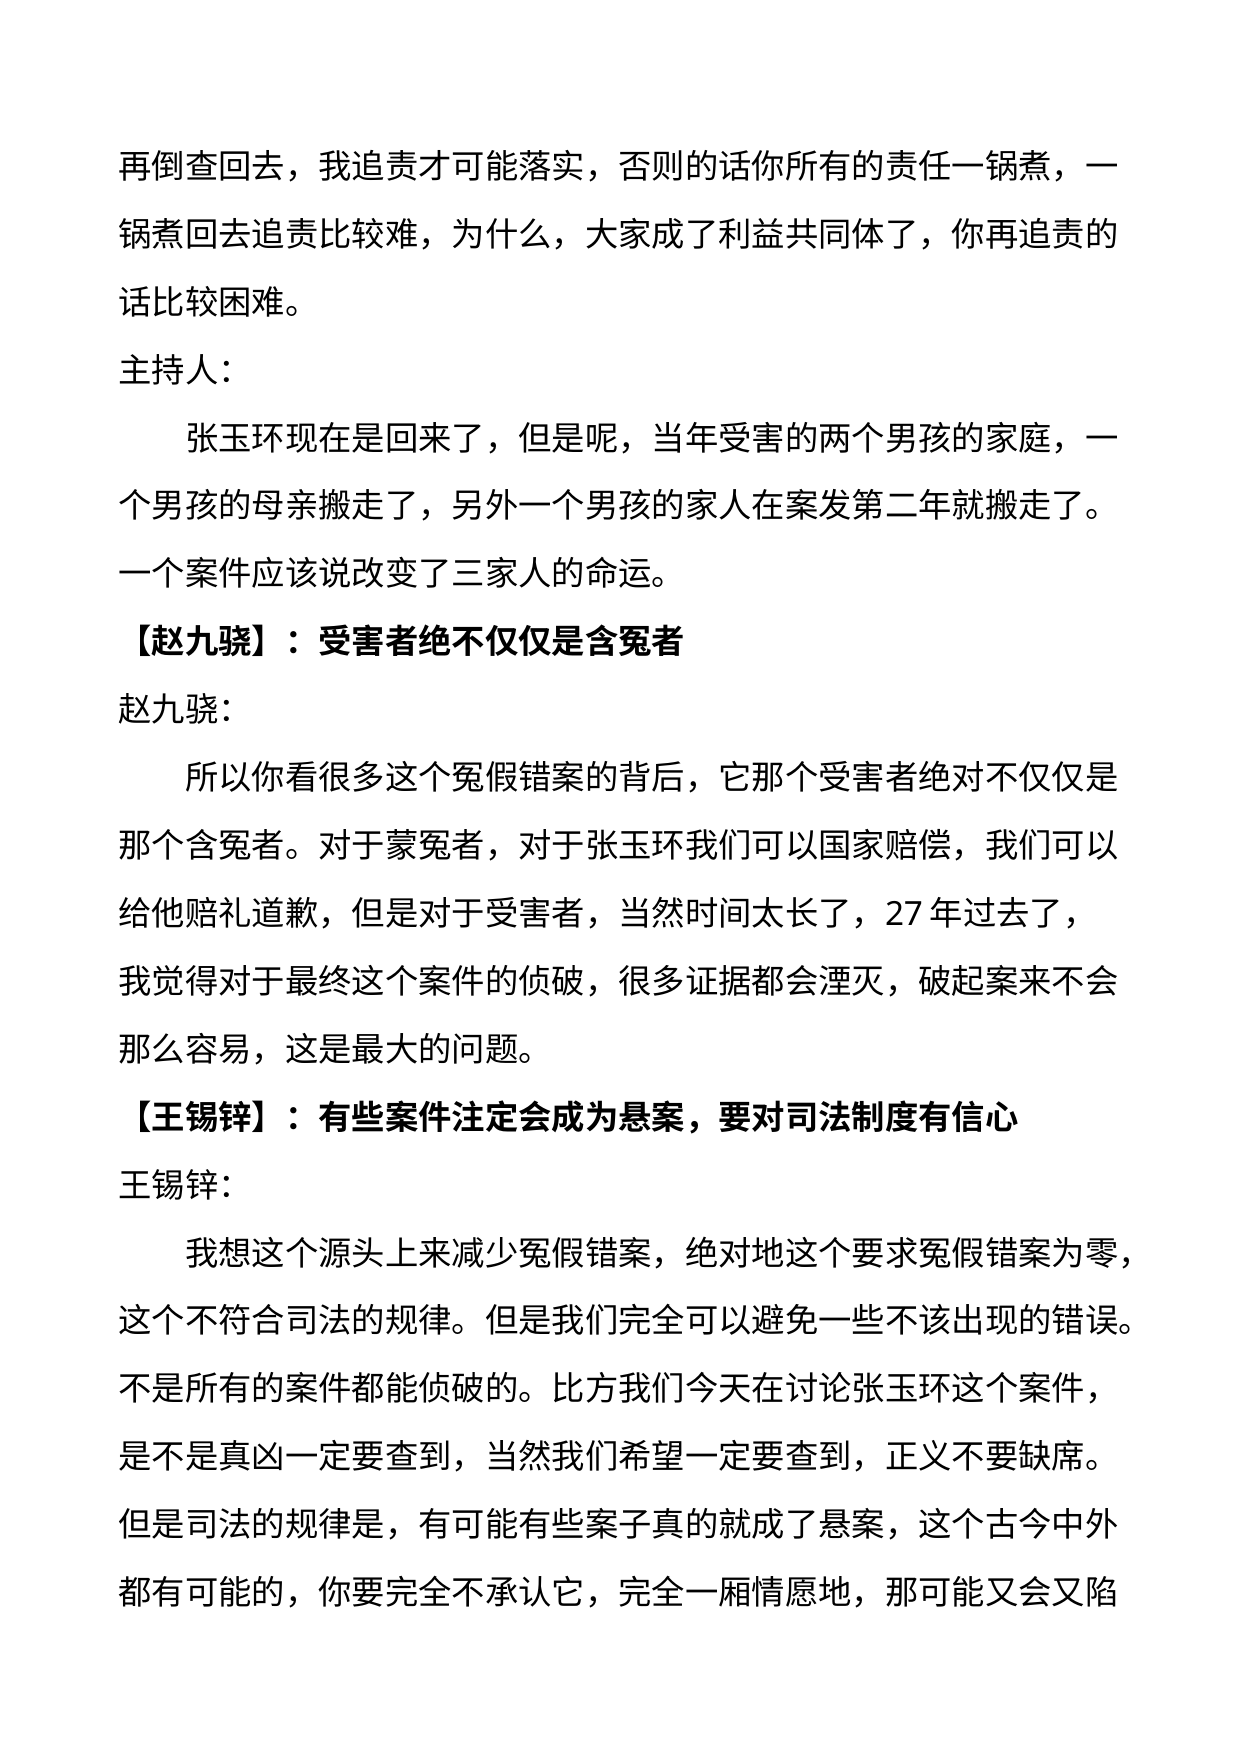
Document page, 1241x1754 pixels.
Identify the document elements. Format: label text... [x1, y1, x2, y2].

text 【赵九骁】：受害者绝不仅仅是含冤者 [118, 605, 1122, 673]
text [118, 1217, 1122, 1624]
text 所以你看很多这个冤假错案的背后，它那个受害者绝对不仅仅是那个含冤者。对于蒙冤者，对于张玉环我们可以国家赔偿，我们可以给他赔礼道歉，但是对于受害者，当然时间太长了，27年过去了，我觉得对于最终这个案件的侦破，很多证据都会湮灭，破起案来不会那么容易，这是最大的问题。 [118, 741, 1122, 1081]
text 赵九骁： [118, 673, 1122, 741]
text 张玉环现在是回来了，但是呢，当年受害的两个男孩的家庭，一个男孩的母亲搬走了，另外一个男孩的家人在案发第二年就搬走了。一个案件应该说改变了三家人的命运。 [118, 402, 1122, 605]
text 【王锡锌】：有些案件注定会成为悬案，要对司法制度有信心 [118, 1081, 1122, 1149]
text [118, 130, 1122, 334]
text 主持人： [118, 334, 1122, 402]
text 王锡锌： [118, 1149, 1122, 1217]
